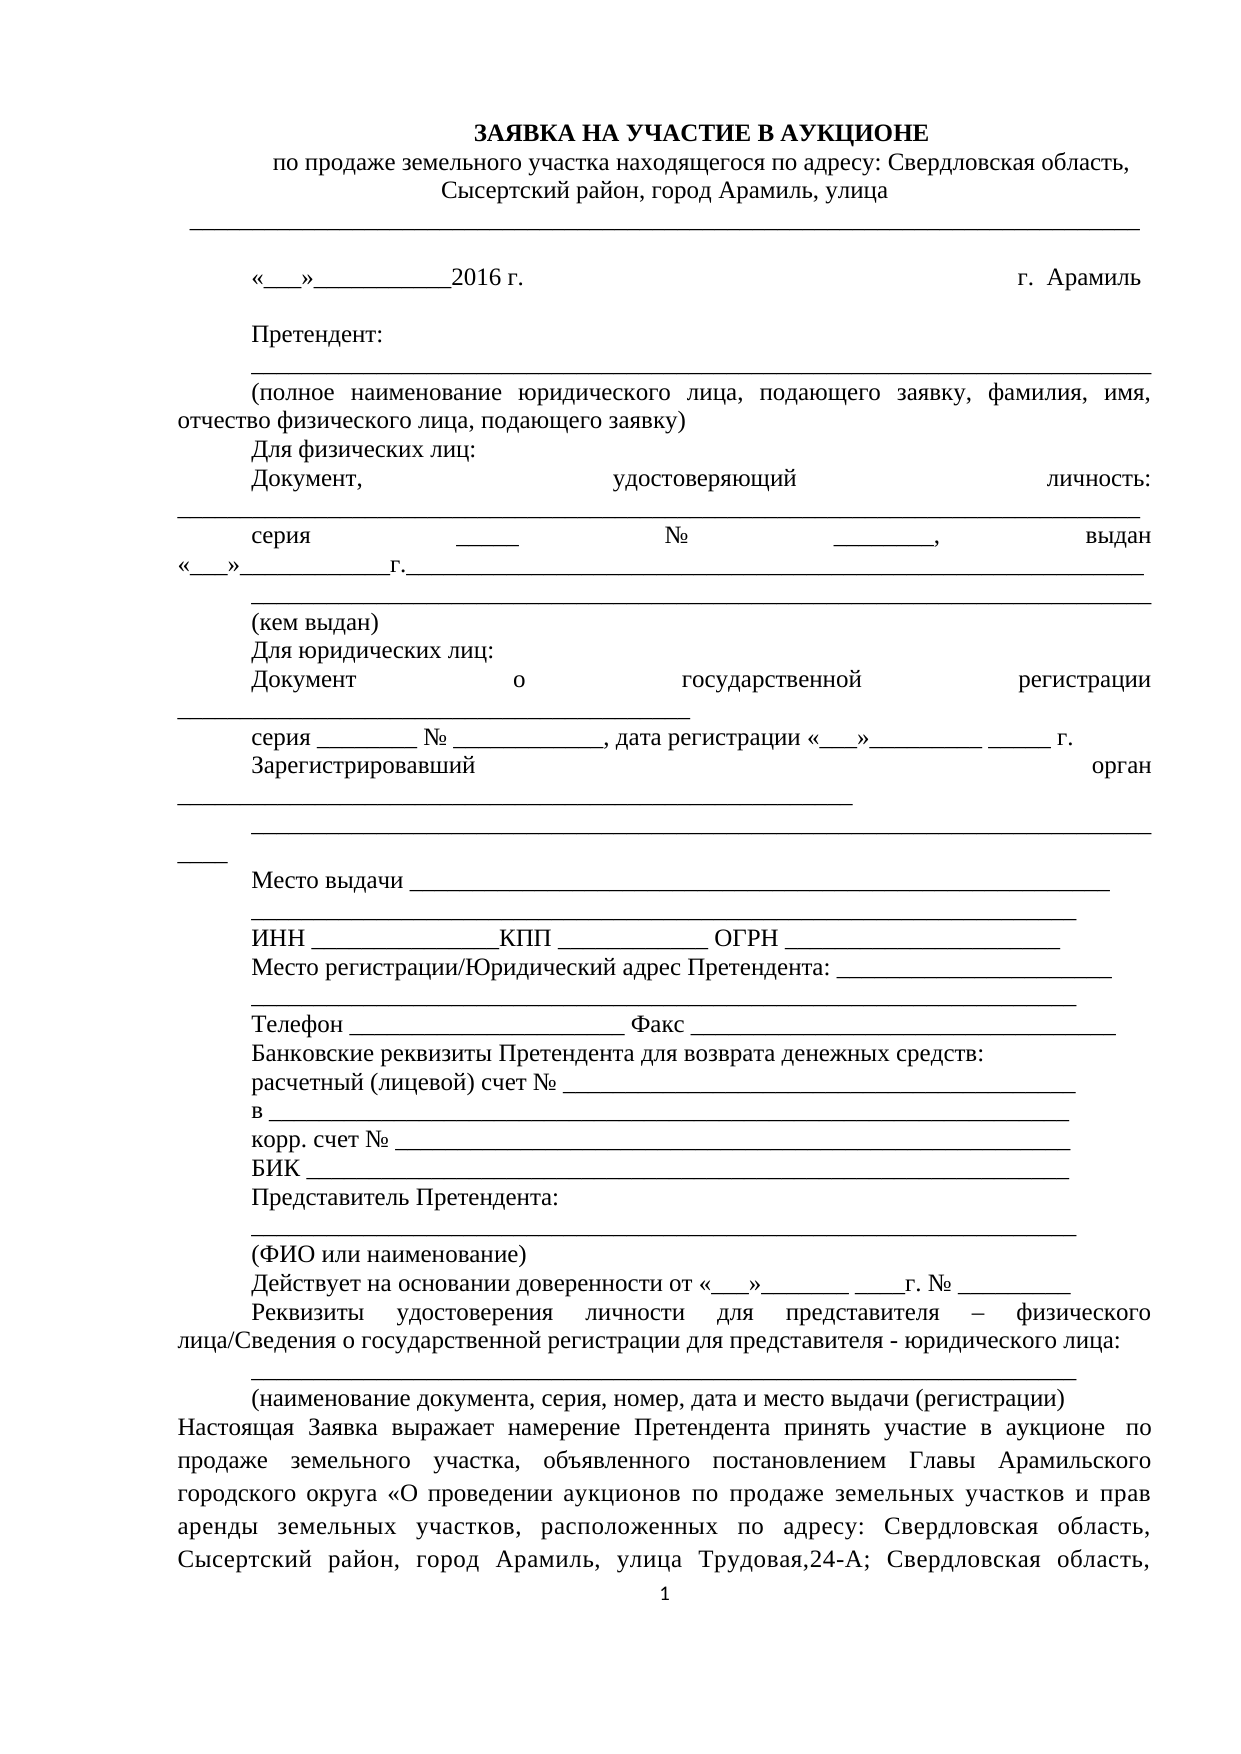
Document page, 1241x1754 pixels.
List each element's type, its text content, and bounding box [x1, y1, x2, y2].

text ЗАЯВКА НА УЧАСТИЕ В АУКЦИОНЕ [177, 118, 1152, 147]
text Документ, удостоверяющий личность: _____________________________________________________________________________ [177, 463, 1152, 521]
text в ________________________________________________________________ [177, 1096, 1152, 1124]
text __________________________________________________________________ [177, 981, 1152, 1009]
text Действует на основании доверенности от «___»_______ ____г. № _________ [177, 1268, 1152, 1297]
text ________________________________________________________________________ [177, 578, 1152, 607]
text Представитель Претендента: [177, 1182, 1152, 1211]
text __________________________________________________________________ [177, 1211, 1152, 1239]
text Документ о государственной регистрации _________________________________________ [177, 664, 1152, 722]
text ____________________________________________________________________________ [177, 808, 1152, 866]
text Реквизиты удостоверения личности для представителя – физического лица/Сведения о государственной регистрации для представителя - юридического лица: [177, 1297, 1152, 1354]
text серия _____ № ________, выдан «___»____________г.___________________________________________________________ [177, 521, 1152, 578]
text ________________________________________________________________________ [177, 348, 1152, 377]
text ИНН _______________КПП ____________ ОГРН ______________________ [177, 923, 1152, 952]
text Претендент: [177, 319, 1152, 348]
text расчетный (лицевой) счет № _________________________________________ [177, 1067, 1152, 1096]
text по продаже земельного участка находящегося по адресу: Свердловская область, Сысертский район, город Арамиль, улица ____________________________________________________________________________ [177, 147, 1152, 233]
text БИК _____________________________________________________________ [177, 1153, 1152, 1182]
text Для физических лиц: [177, 434, 1152, 463]
text корр. счет № ______________________________________________________ [177, 1124, 1152, 1153]
text серия ________ № ____________, дата регистрации «___»_________ _____ г. [177, 722, 1152, 751]
text Для юридических лиц: [177, 636, 1152, 664]
text Телефон ______________________ Факс __________________________________ [177, 1009, 1152, 1038]
text Место выдачи ________________________________________________________ [177, 866, 1152, 894]
text __________________________________________________________________ [177, 894, 1152, 923]
text Место регистрации/Юридический адрес Претендента: ______________________ [177, 952, 1152, 981]
text (наименование документа, серия, номер, дата и место выдачи (регистрации) [177, 1383, 1152, 1412]
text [177, 1412, 1152, 1573]
text Зарегистрировавший орган ______________________________________________________ [177, 751, 1152, 808]
text __________________________________________________________________ [177, 1354, 1152, 1383]
text (кем выдан) [177, 607, 1152, 636]
text Банковские реквизиты Претендента для возврата денежных средств: [177, 1038, 1152, 1067]
text (ФИО или наименование) [177, 1239, 1152, 1268]
text (полное наименование юридического лица, подающего заявку, фамилия, имя, отчество физического лица, подающего заявку) [177, 377, 1152, 434]
text «___»___________2016 г. г. Арамиль [177, 262, 1152, 291]
